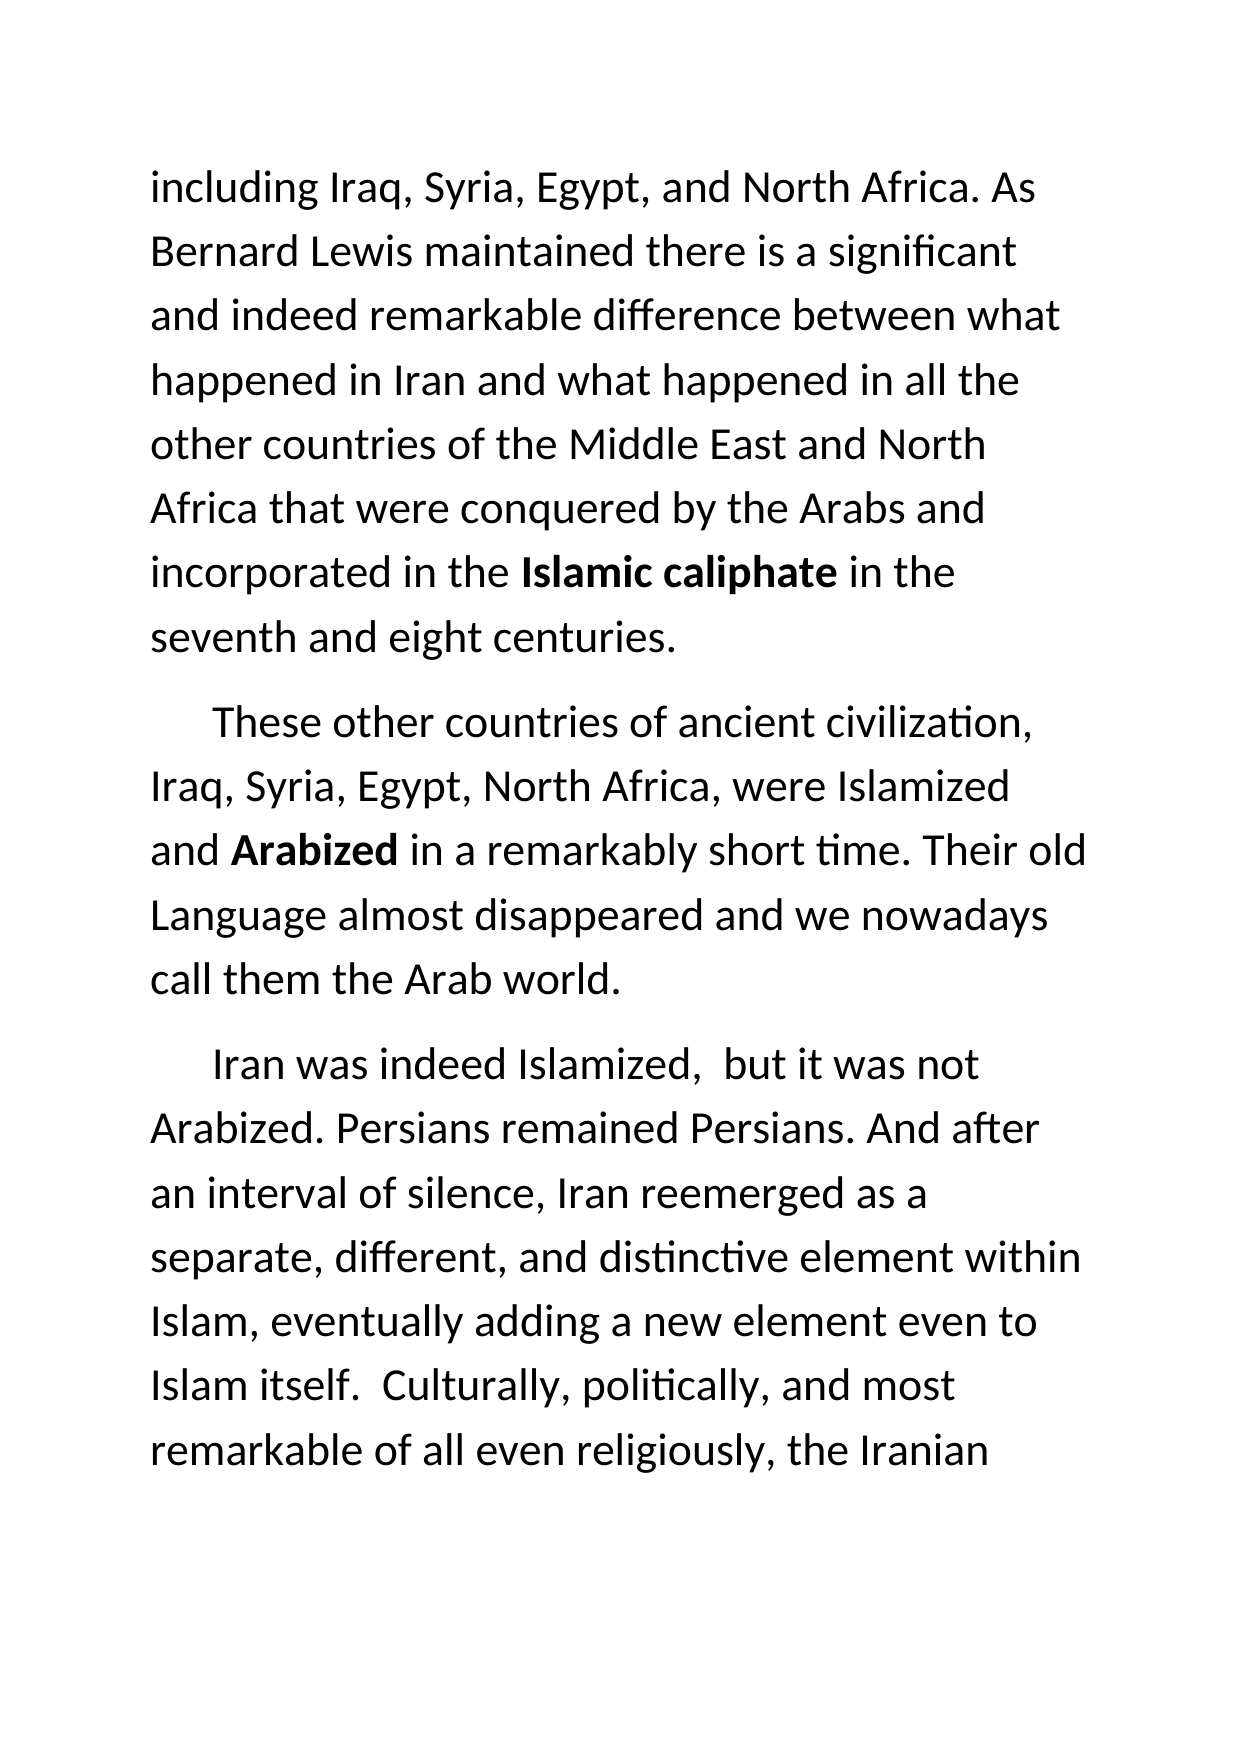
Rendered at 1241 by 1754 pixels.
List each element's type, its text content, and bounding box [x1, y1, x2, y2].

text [150, 1035, 1090, 1477]
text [150, 158, 1090, 664]
text These other countries of ancient civilization, Iraq, Syria, Egypt, North Africa, were Islamized and Arabized in a remarkably short time. Their old Language almost disappeared and we nowadays call them the Arab world. [150, 693, 1090, 1006]
